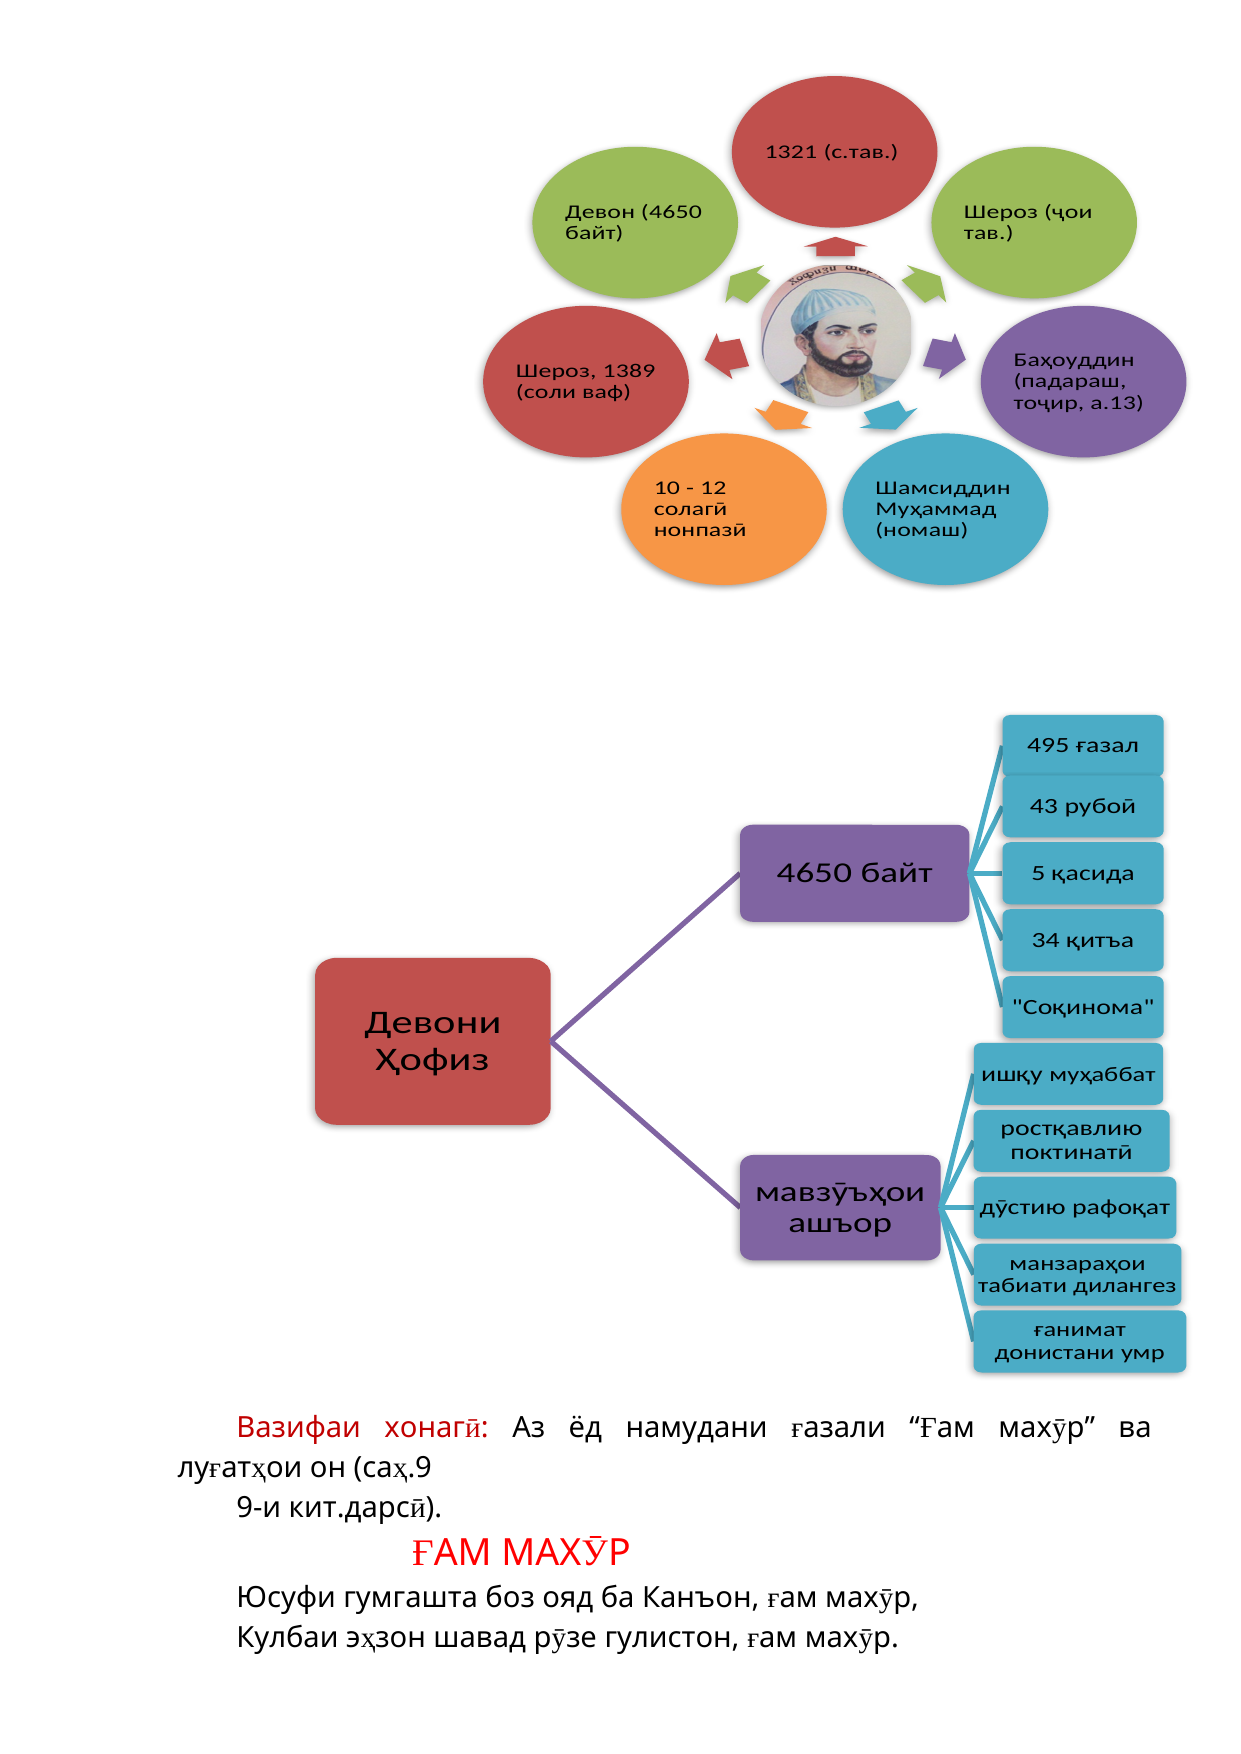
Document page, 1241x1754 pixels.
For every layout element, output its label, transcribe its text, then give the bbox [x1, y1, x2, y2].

text ҒАМ МАХӮР [177, 1526, 1152, 1577]
text Вазифаи хонагӣ: Аз ёд намудани ғазали “Ғам махӯр” ва луғатҳои он (саҳ.9 [177, 1407, 1152, 1486]
text 9-и кит.дарсӣ). [177, 1486, 1152, 1526]
text Кулбаи эҳзон шавад рӯзе гулистон, ғам махӯр. [177, 1616, 1152, 1656]
picture [759, 264, 914, 407]
text Юсуфи гумгашта боз ояд ба Канъон, ғам махӯр, [177, 1577, 1152, 1616]
